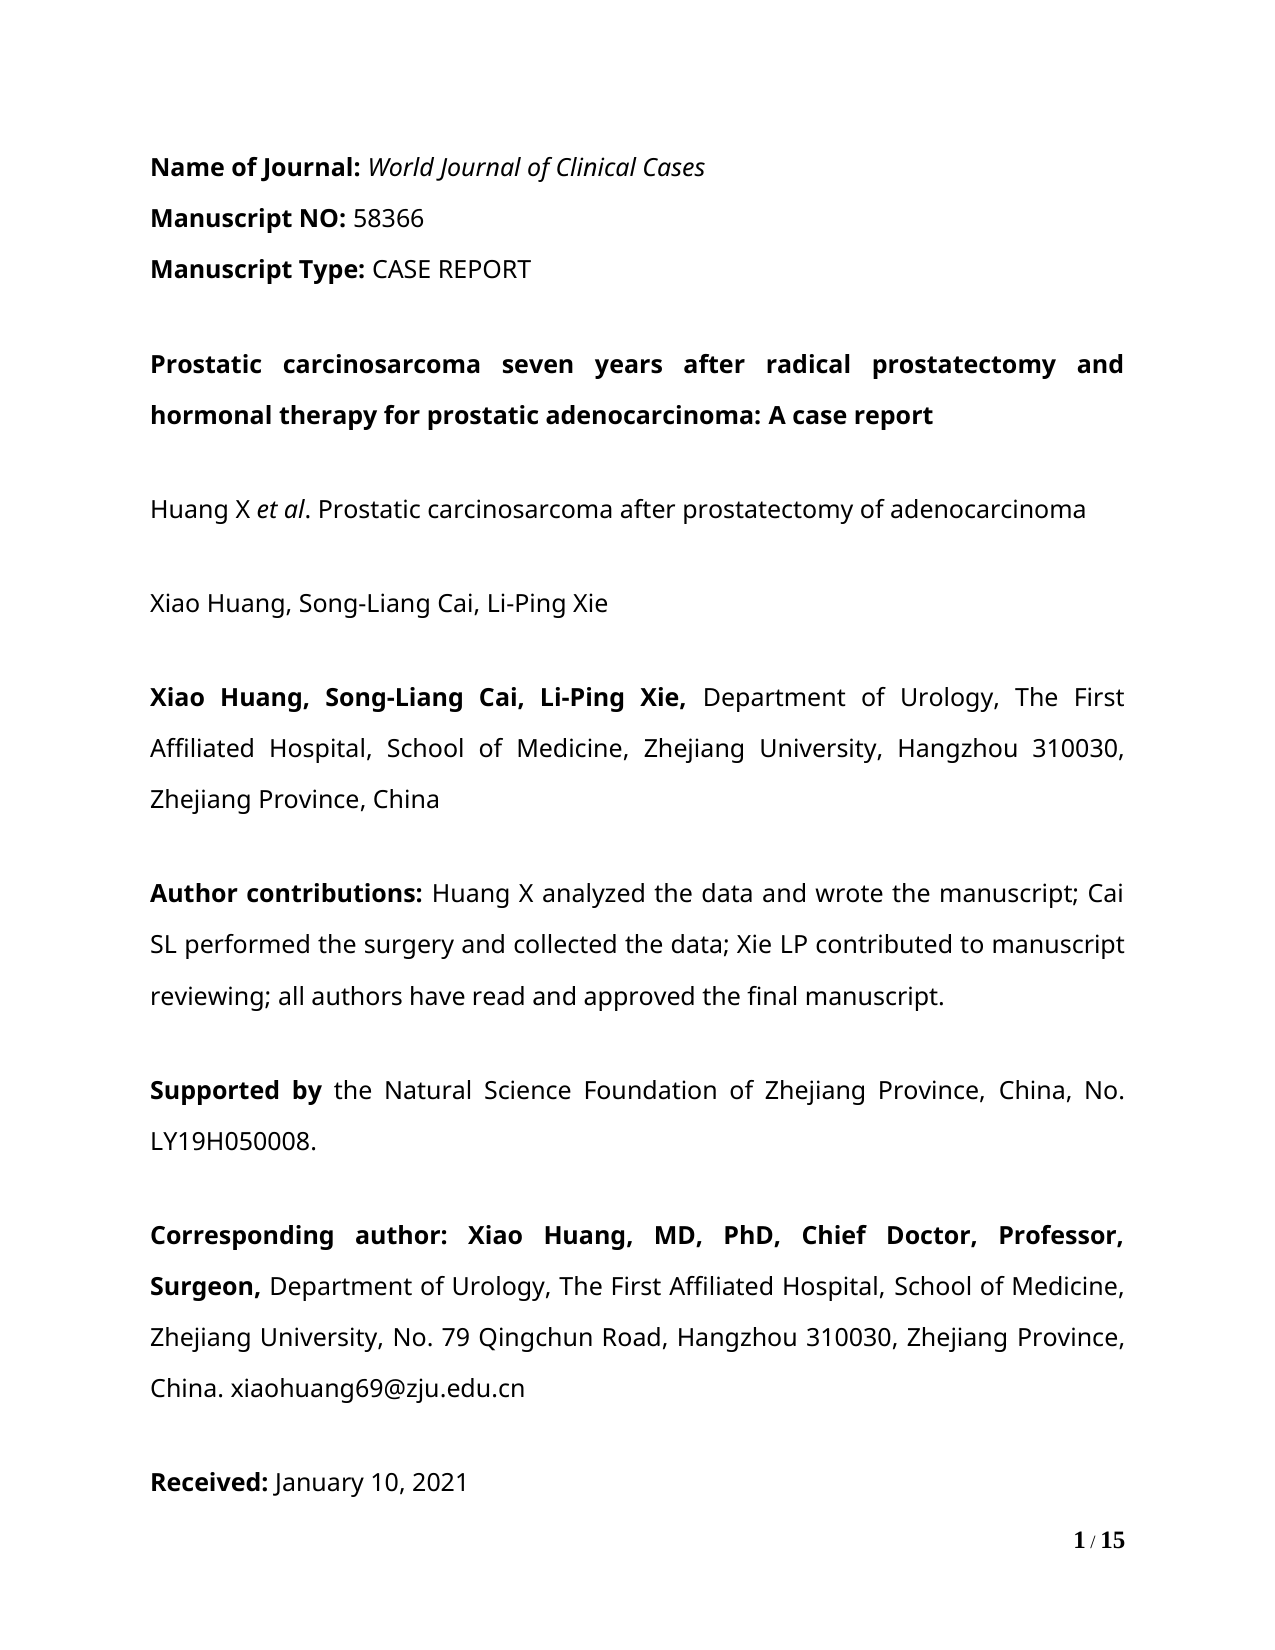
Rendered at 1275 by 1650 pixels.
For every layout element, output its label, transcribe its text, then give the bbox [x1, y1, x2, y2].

text Supported by the Natural Science Foundation of Zhejiang Province, China, No. LY19H050008. [150, 1072, 1125, 1157]
text Manuscript NO: 58366 [150, 201, 1125, 235]
text Xiao Huang, Song-Liang Cai, Li-Ping Xie, Department of Urology, The First Affiliated Hospital, School of Medicine, Zhejiang University, Hangzhou 310030, Zhejiang Province, China [150, 680, 1125, 816]
text Prostatic carcinosarcoma seven years after radical prostatectomy and hormonal therapy for prostatic adenocarcinoma: A case report [150, 346, 1125, 431]
text Huang X et al. Prostatic carcinosarcoma after prostatectomy of adenocarcinoma [150, 491, 1125, 526]
text Manuscript Type: CASE REPORT [150, 252, 1125, 286]
text Name of Journal: World Journal of Clinical Cases [150, 150, 1125, 184]
text Corresponding author: Xiao Huang, MD, PhD, Chief Doctor, Professor, Surgeon, Department of Urology, The First Affiliated Hospital, School of Medicine, Zhejiang University, No. 79 Qingchun Road, Hangzhou 310030, Zhejiang Province, China. xiaohuang69@zju.edu.cn [150, 1217, 1125, 1405]
text Author contributions: Huang X analyzed the data and wrote the manuscript; Cai SL performed the surgery and collected the data; Xie LP contributed to manuscript reviewing; all authors have read and approved the final manuscript. [150, 876, 1125, 927]
text Author contributions: Huang X analyzed the data and wrote the manuscript; Cai SL performed the surgery and collected the data; Xie LP contributed to manuscript reviewing; all authors have read and approved the final manuscript. [150, 961, 1125, 1012]
text Xiao Huang, Song-Liang Cai, Li-Ping Xie [150, 586, 1125, 620]
text Received: January 10, 2021 [150, 1465, 1125, 1499]
